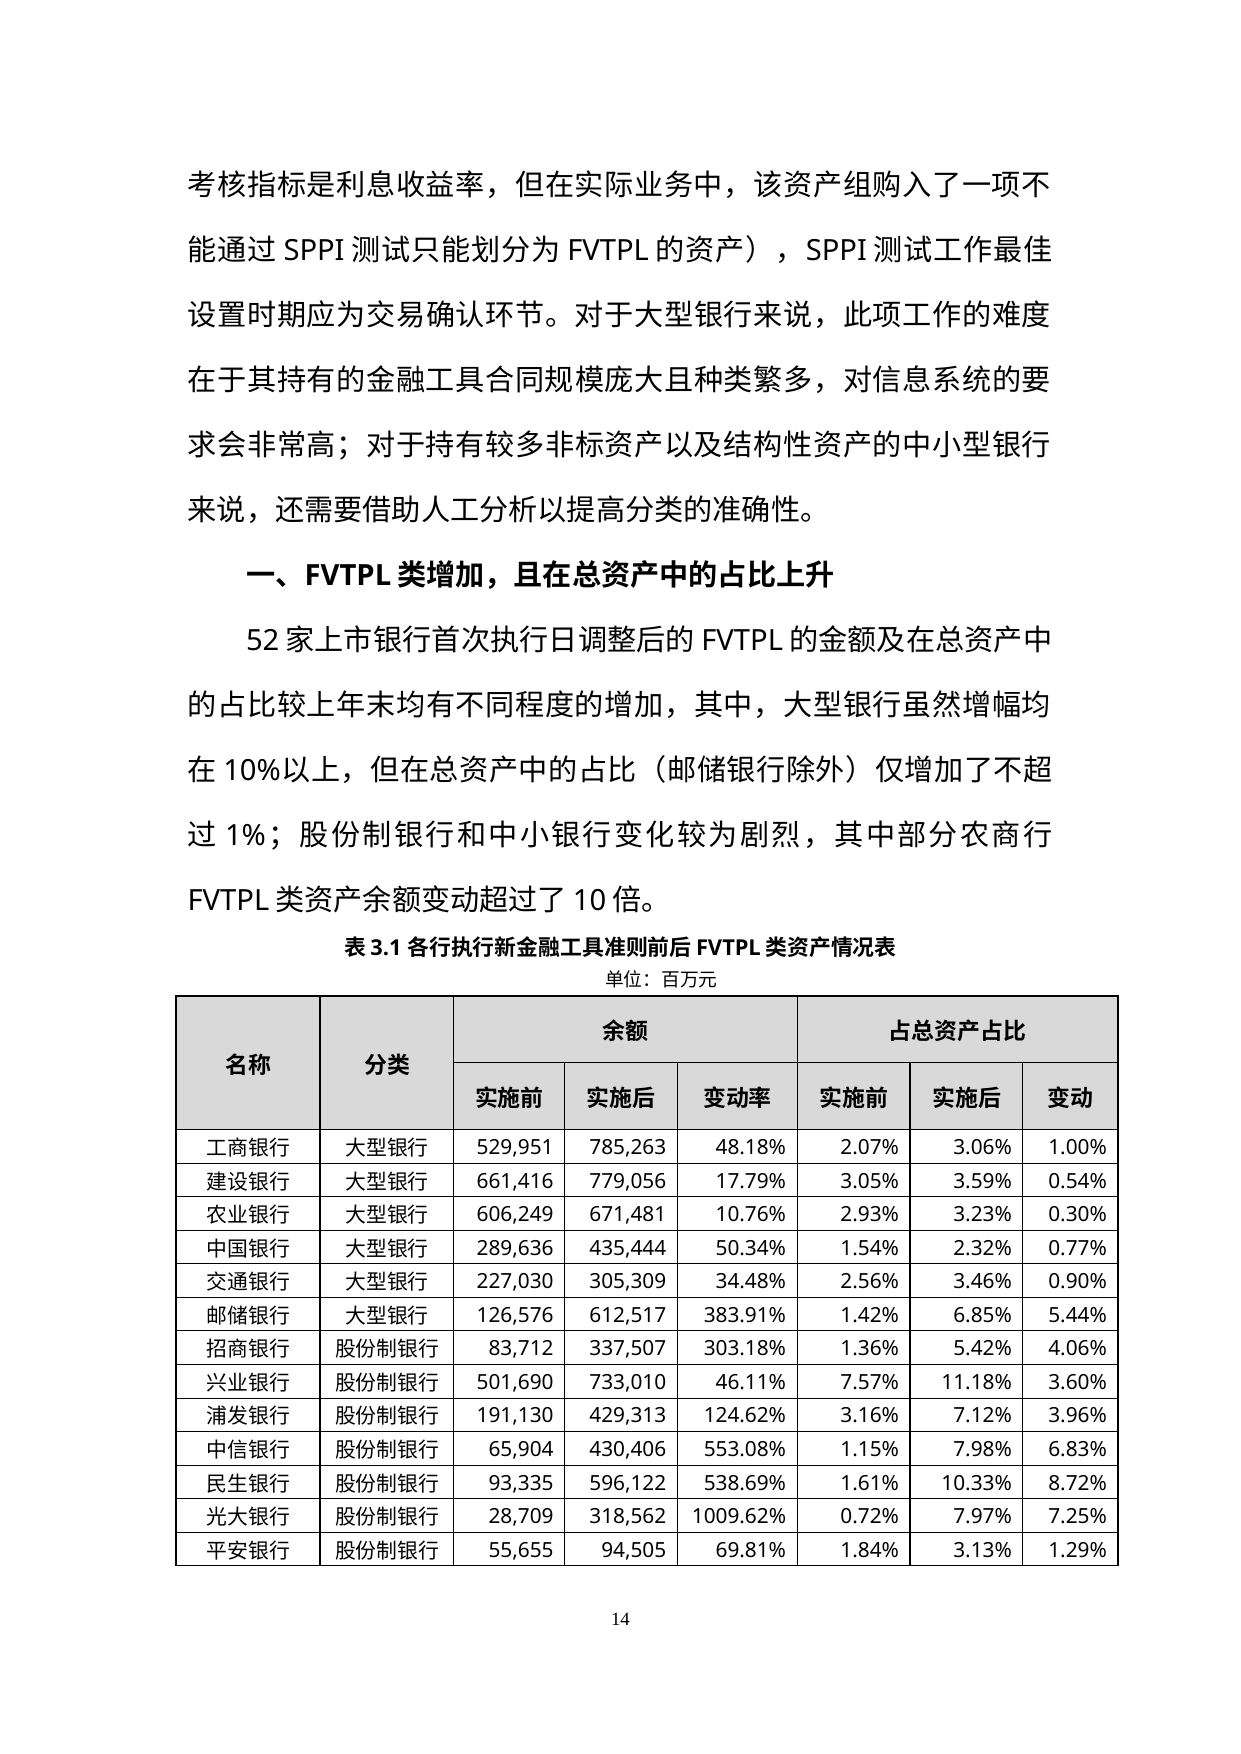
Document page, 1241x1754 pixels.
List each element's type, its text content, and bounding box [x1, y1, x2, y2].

table_cell 55,655 [454, 1533, 564, 1565]
table_cell 3.05% [798, 1164, 909, 1196]
table_cell 17.79% [678, 1164, 797, 1196]
table_cell 股份制银行 [321, 1365, 453, 1397]
table_cell 股份制银行 [321, 1399, 453, 1431]
table_cell 3.60% [1023, 1365, 1117, 1397]
table_cell 股份制银行 [321, 1331, 453, 1364]
table_cell 变动 [1023, 1063, 1117, 1129]
table_cell 94,505 [565, 1533, 677, 1565]
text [187, 150, 1053, 540]
table_cell 8.72% [1023, 1466, 1117, 1498]
table_cell 501,690 [454, 1365, 564, 1397]
table_cell 兴业银行 [177, 1365, 319, 1397]
table_cell 0.30% [1023, 1197, 1117, 1230]
table_cell 1009.62% [678, 1499, 797, 1532]
table_cell 大型银行 [321, 1298, 453, 1330]
text 一、FVTPL类增加，且在总资产中的占比上升 [187, 540, 1053, 605]
table_cell 435,444 [565, 1231, 677, 1263]
table_cell 2.32% [911, 1231, 1022, 1263]
table_cell 383.91% [678, 1298, 797, 1330]
table_cell 7.25% [1023, 1499, 1117, 1532]
table_cell 538.69% [678, 1466, 797, 1498]
table_cell 7.12% [911, 1399, 1022, 1431]
table_cell 实施前 [454, 1063, 564, 1129]
table_cell 34.48% [678, 1264, 797, 1297]
table_cell 7.98% [911, 1432, 1022, 1464]
table_cell 1.42% [798, 1298, 909, 1330]
table_cell 1.00% [1023, 1130, 1117, 1163]
table_cell 7.97% [911, 1499, 1022, 1532]
table_cell 303.18% [678, 1331, 797, 1364]
table_cell 6.83% [1023, 1432, 1117, 1464]
text 单位：百万元 [187, 962, 1132, 995]
table_cell 3.13% [911, 1533, 1022, 1565]
table_cell 733,010 [565, 1365, 677, 1397]
table_cell 779,056 [565, 1164, 677, 1196]
table_cell 83,712 [454, 1331, 564, 1364]
table_cell 0.72% [798, 1499, 909, 1532]
table_cell 招商银行 [177, 1331, 319, 1364]
table_cell 191,130 [454, 1399, 564, 1431]
table_cell 大型银行 [321, 1264, 453, 1297]
table_header 占总资产占比 [798, 997, 1117, 1062]
table_cell 46.11% [678, 1365, 797, 1397]
table_cell 671,481 [565, 1197, 677, 1230]
table_cell 2.07% [798, 1130, 909, 1163]
table_cell 建设银行 [177, 1164, 319, 1196]
table_cell 50.34% [678, 1231, 797, 1263]
table_cell 3.16% [798, 1399, 909, 1431]
table_cell 529,951 [454, 1130, 564, 1163]
table_header 分类 [321, 997, 453, 1129]
table_cell 3.46% [911, 1264, 1022, 1297]
table_cell 48.18% [678, 1130, 797, 1163]
table_cell 10.33% [911, 1466, 1022, 1498]
table_cell 612,517 [565, 1298, 677, 1330]
table_cell 1.84% [798, 1533, 909, 1565]
table_cell 5.42% [911, 1331, 1022, 1364]
table_cell 股份制银行 [321, 1533, 453, 1565]
table_cell 大型银行 [321, 1130, 453, 1163]
table_cell 337,507 [565, 1331, 677, 1364]
table_cell 93,335 [454, 1466, 564, 1498]
table_cell 227,030 [454, 1264, 564, 1297]
table_cell 553.08% [678, 1432, 797, 1464]
table_cell 65,904 [454, 1432, 564, 1464]
table_cell 1.36% [798, 1331, 909, 1364]
table_cell 1.29% [1023, 1533, 1117, 1565]
table_cell 4.06% [1023, 1331, 1117, 1364]
table_cell 596,122 [565, 1466, 677, 1498]
table_cell 6.85% [911, 1298, 1022, 1330]
table_cell 股份制银行 [321, 1432, 453, 1464]
table_cell 大型银行 [321, 1197, 453, 1230]
table_cell 7.57% [798, 1365, 909, 1397]
table_cell 1.61% [798, 1466, 909, 1498]
table_cell 289,636 [454, 1231, 564, 1263]
table_cell 浦发银行 [177, 1399, 319, 1431]
table_cell 0.54% [1023, 1164, 1117, 1196]
table_cell 工商银行 [177, 1130, 319, 1163]
table_cell 3.59% [911, 1164, 1022, 1196]
table_cell 124.62% [678, 1399, 797, 1431]
table_cell 2.93% [798, 1197, 909, 1230]
table_cell 11.18% [911, 1365, 1022, 1397]
table_cell 实施前 [798, 1063, 909, 1129]
text 52家上市银行首次执行日调整后的FVTPL的金额及在总资产中的占比较上年末均有不同程度的增加，其中，大型银行虽然增幅均在10%以上，但在总资产中的占比（邮储银行除外）仅增加了不超过1%；股份制银行和中小银行变化较为剧烈，其中部分农商行FVTPL类资产余额变动超过了10倍。 [187, 605, 1053, 930]
table_cell 661,416 [454, 1164, 564, 1196]
table_header 余额 [454, 997, 797, 1062]
table_cell 中信银行 [177, 1432, 319, 1464]
table_cell 430,406 [565, 1432, 677, 1464]
table_cell 3.06% [911, 1130, 1022, 1163]
table_cell 交通银行 [177, 1264, 319, 1297]
table_cell 606,249 [454, 1197, 564, 1230]
table_cell 0.77% [1023, 1231, 1117, 1263]
table_cell 光大银行 [177, 1499, 319, 1532]
table_header 名称 [177, 997, 319, 1129]
table_cell 中国银行 [177, 1231, 319, 1263]
table_cell 大型银行 [321, 1164, 453, 1196]
table_cell 3.96% [1023, 1399, 1117, 1431]
table_cell 28,709 [454, 1499, 564, 1532]
table_cell 变动率 [678, 1063, 797, 1129]
table_cell 民生银行 [177, 1466, 319, 1498]
text 表3.1 各行执行新金融工具准则前后FVTPL类资产情况表 [187, 930, 1053, 962]
table_cell 3.23% [911, 1197, 1022, 1230]
table_cell 429,313 [565, 1399, 677, 1431]
table_cell 大型银行 [321, 1231, 453, 1263]
table_cell 126,576 [454, 1298, 564, 1330]
table_cell 318,562 [565, 1499, 677, 1532]
table_cell 785,263 [565, 1130, 677, 1163]
table_cell 实施后 [565, 1063, 677, 1129]
table_cell 邮储银行 [177, 1298, 319, 1330]
table_cell 305,309 [565, 1264, 677, 1297]
table_cell 实施后 [911, 1063, 1022, 1129]
table_cell 农业银行 [177, 1197, 319, 1230]
table_cell 1.54% [798, 1231, 909, 1263]
table_cell 1.15% [798, 1432, 909, 1464]
table_cell 股份制银行 [321, 1466, 453, 1498]
table_cell 69.81% [678, 1533, 797, 1565]
table_cell 平安银行 [177, 1533, 319, 1565]
table_cell 2.56% [798, 1264, 909, 1297]
table_cell 10.76% [678, 1197, 797, 1230]
table_cell 股份制银行 [321, 1499, 453, 1532]
table_cell 5.44% [1023, 1298, 1117, 1330]
table_cell 0.90% [1023, 1264, 1117, 1297]
